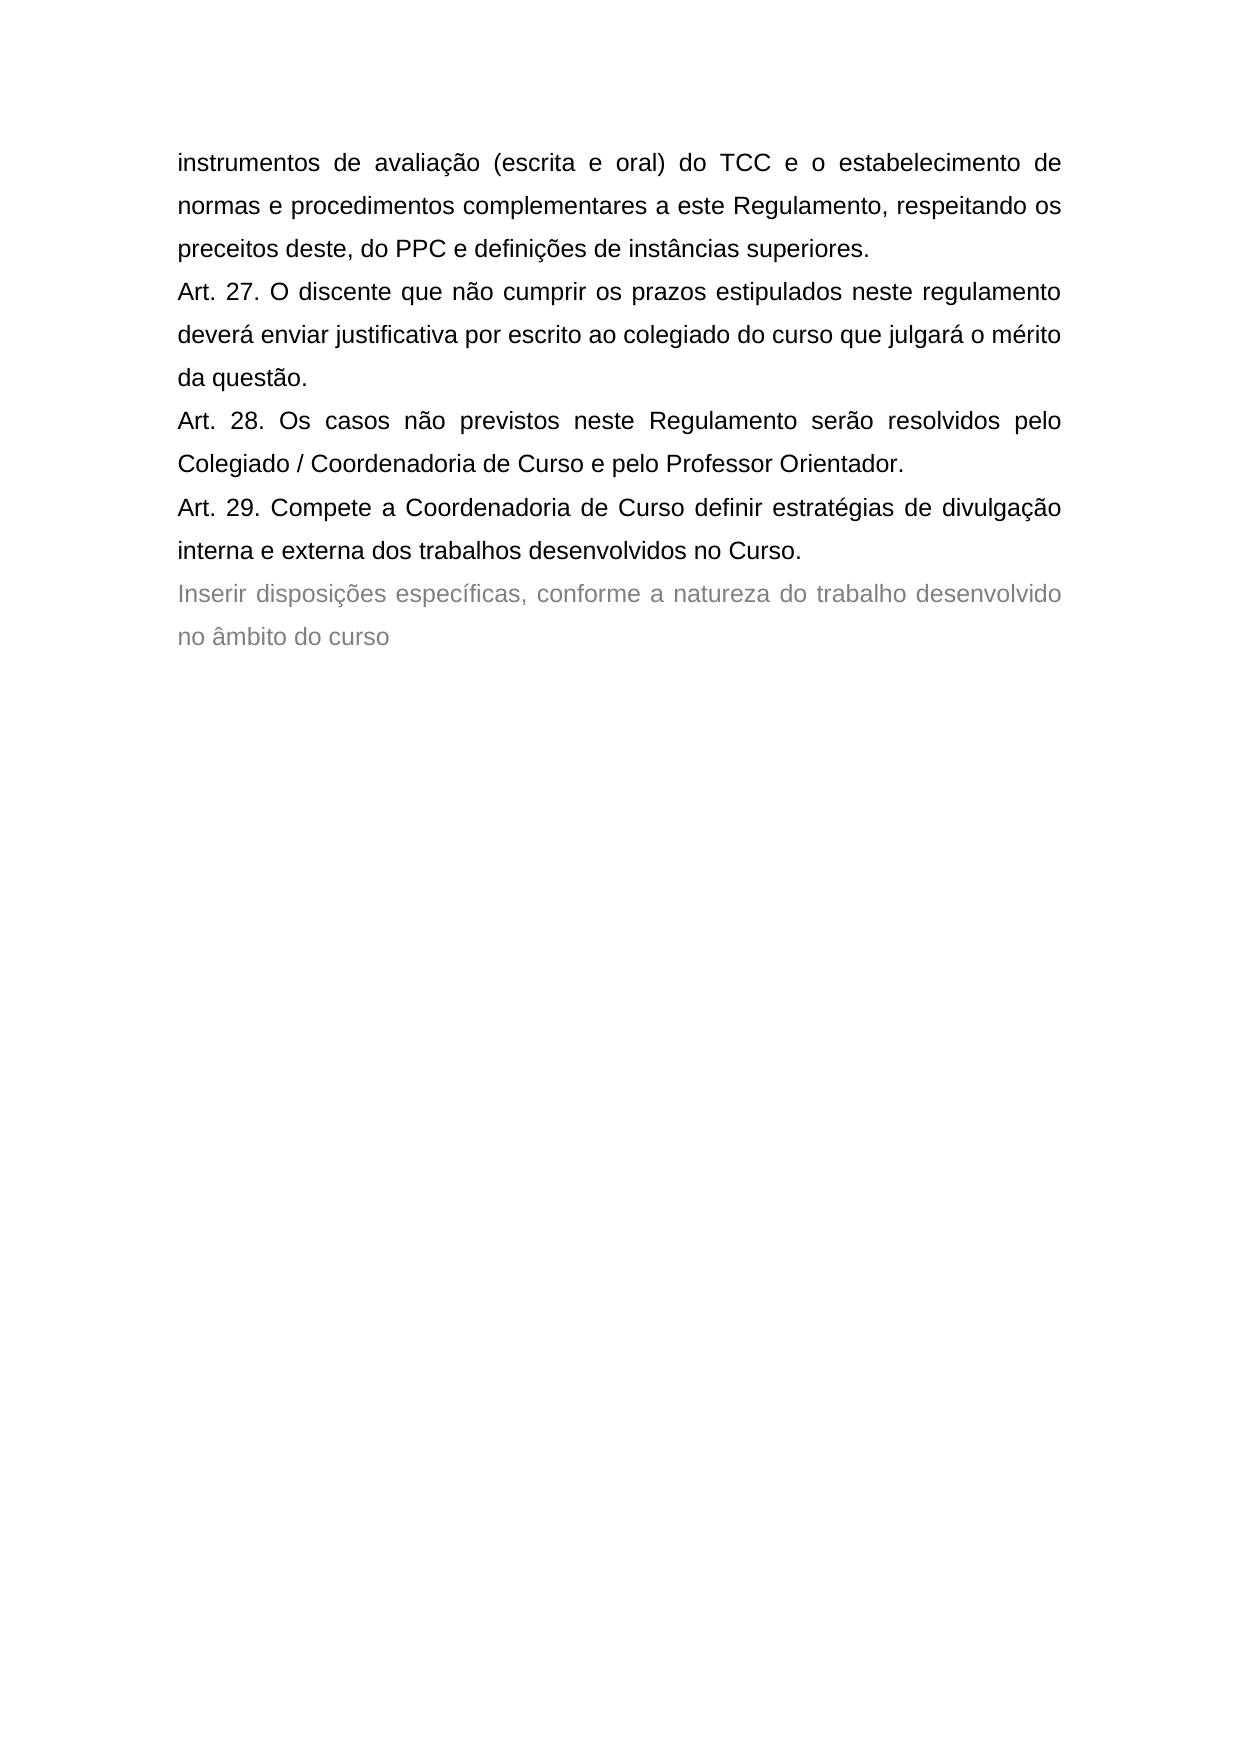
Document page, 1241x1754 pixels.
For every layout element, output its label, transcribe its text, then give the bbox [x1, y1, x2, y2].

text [177, 148, 1063, 263]
text Art. 28. Os casos não previstos neste Regulamento serão resolvidos pelo Colegiado / Coordenadoria de Curso e pelo Professor Orientador. [177, 406, 1063, 478]
text Inserir disposições específicas, conforme a natureza do trabalho desenvolvido no âmbito do curso [177, 579, 1063, 651]
text Art. 27. O discente que não cumprir os prazos estipulados neste regulamento deverá enviar justificativa por escrito ao colegiado do curso que julgará o mérito da questão. [177, 277, 1063, 392]
text Art. 29. Compete a Coordenadoria de Curso definir estratégias de divulgação interna e externa dos trabalhos desenvolvidos no Curso. [177, 493, 1063, 564]
